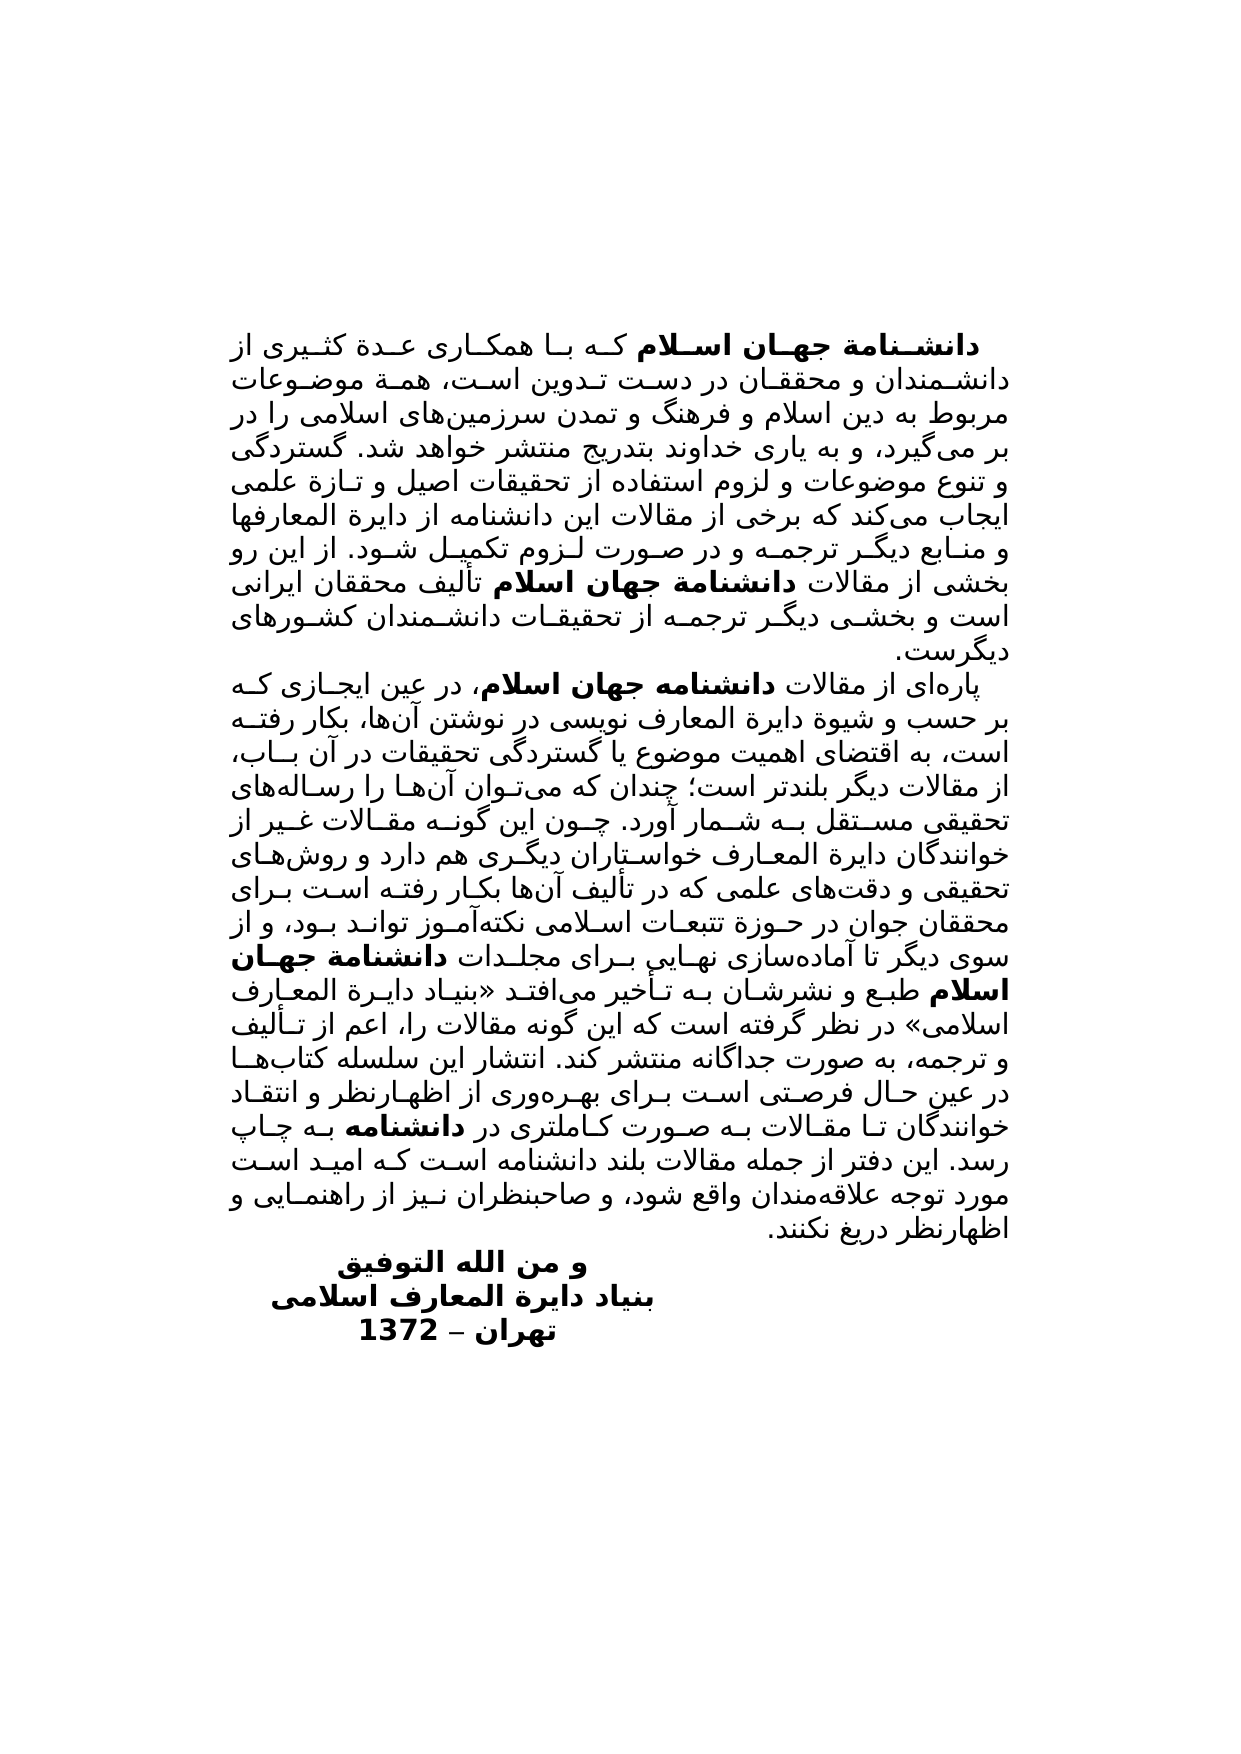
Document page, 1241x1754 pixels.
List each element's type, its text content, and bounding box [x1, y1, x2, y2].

text دانشنامة جهان اسلام که با همکاری عدة کثیری از دانشمندان و محققان در دست تدوین است، همة موضوعات مربوط به دین اسلام و فرهنگ و تمدن سرزمین‌های اسلامی را در بر می‌گیرد، و به یاری خداوند بتدریج منتشر خواهد شد. گستردگی و تنوع موضوعات و لزوم استفاده از تحقیقات اصیل و تازة علمی ایجاب می‌کند که برخی از مقالات این دانشنامه از دایرة المعارفها و منابع دیگر ترجمه و در صورت لزوم تکمیل شود. از این رو بخشی از مقالات دانشنامة جهان اسلام تألیف محققان ایرانی است و بخشی دیگر ترجمه از تحقیقات دانشمندان کشورهای دیگرست. [230, 328, 1010, 668]
text پاره‌ای از مقالات دانشنامه جهان اسلام، در عین ایجازی که بر حسب و شیوة دایرة المعارف نویسی در نوشتن آن‌ها، بکار رفته است، به اقتضای اهمیت موضوع یا گستردگی تحقیقات در آن باب، از مقالات دیگر بلند‌تر است؛ چندان که می‌توان آن‌ها را رساله‌های تحقیقی مستقل به شمار آورد. چون این گونه مقالات غیر از خوانندگان دایرة المعارف خواستاران دیگری هم دارد و روش‌های تحقیقی و دقت‌های علمی که در تألیف آن‌ها بکار رفته است برای محققان جوان در حوزة تتبعات اسلامی نکته‌آموز تواند بود، و از سوی دیگر تا آماده‌سازی نهایی برای مجلدات دانشنامة جهان اسلام طبع و نشر‌شان به تأخیر می‌افتد «بنیاد دایرة المعارف اسلامی» در نظر گرفته است که این گونه مقالات را، اعم از تألیف و ترجمه، به صورت جداگانه منتشر کند. انتشار این سلسله کتاب‌ها در عین حال فرصتی است برای بهره‌وری از اظهار‌نظر و انتقاد خوانندگان تا مقالات به صورت کاملتری در دانشنامه به چاپ رسد. این دفتر از جمله مقالات بلند دانشنامه است که امید است مورد توجه علاقه‌مندان واقع شود، و صاحبنظران نیز از راهنمایی و اظهارنظر دریغ نکنند. [230, 668, 1010, 1245]
text و من الله التوفیق [230, 1245, 714, 1279]
text تهران – 1372 [230, 1313, 714, 1347]
text بنیاد دایرة المعارف اسلامی [230, 1279, 714, 1313]
